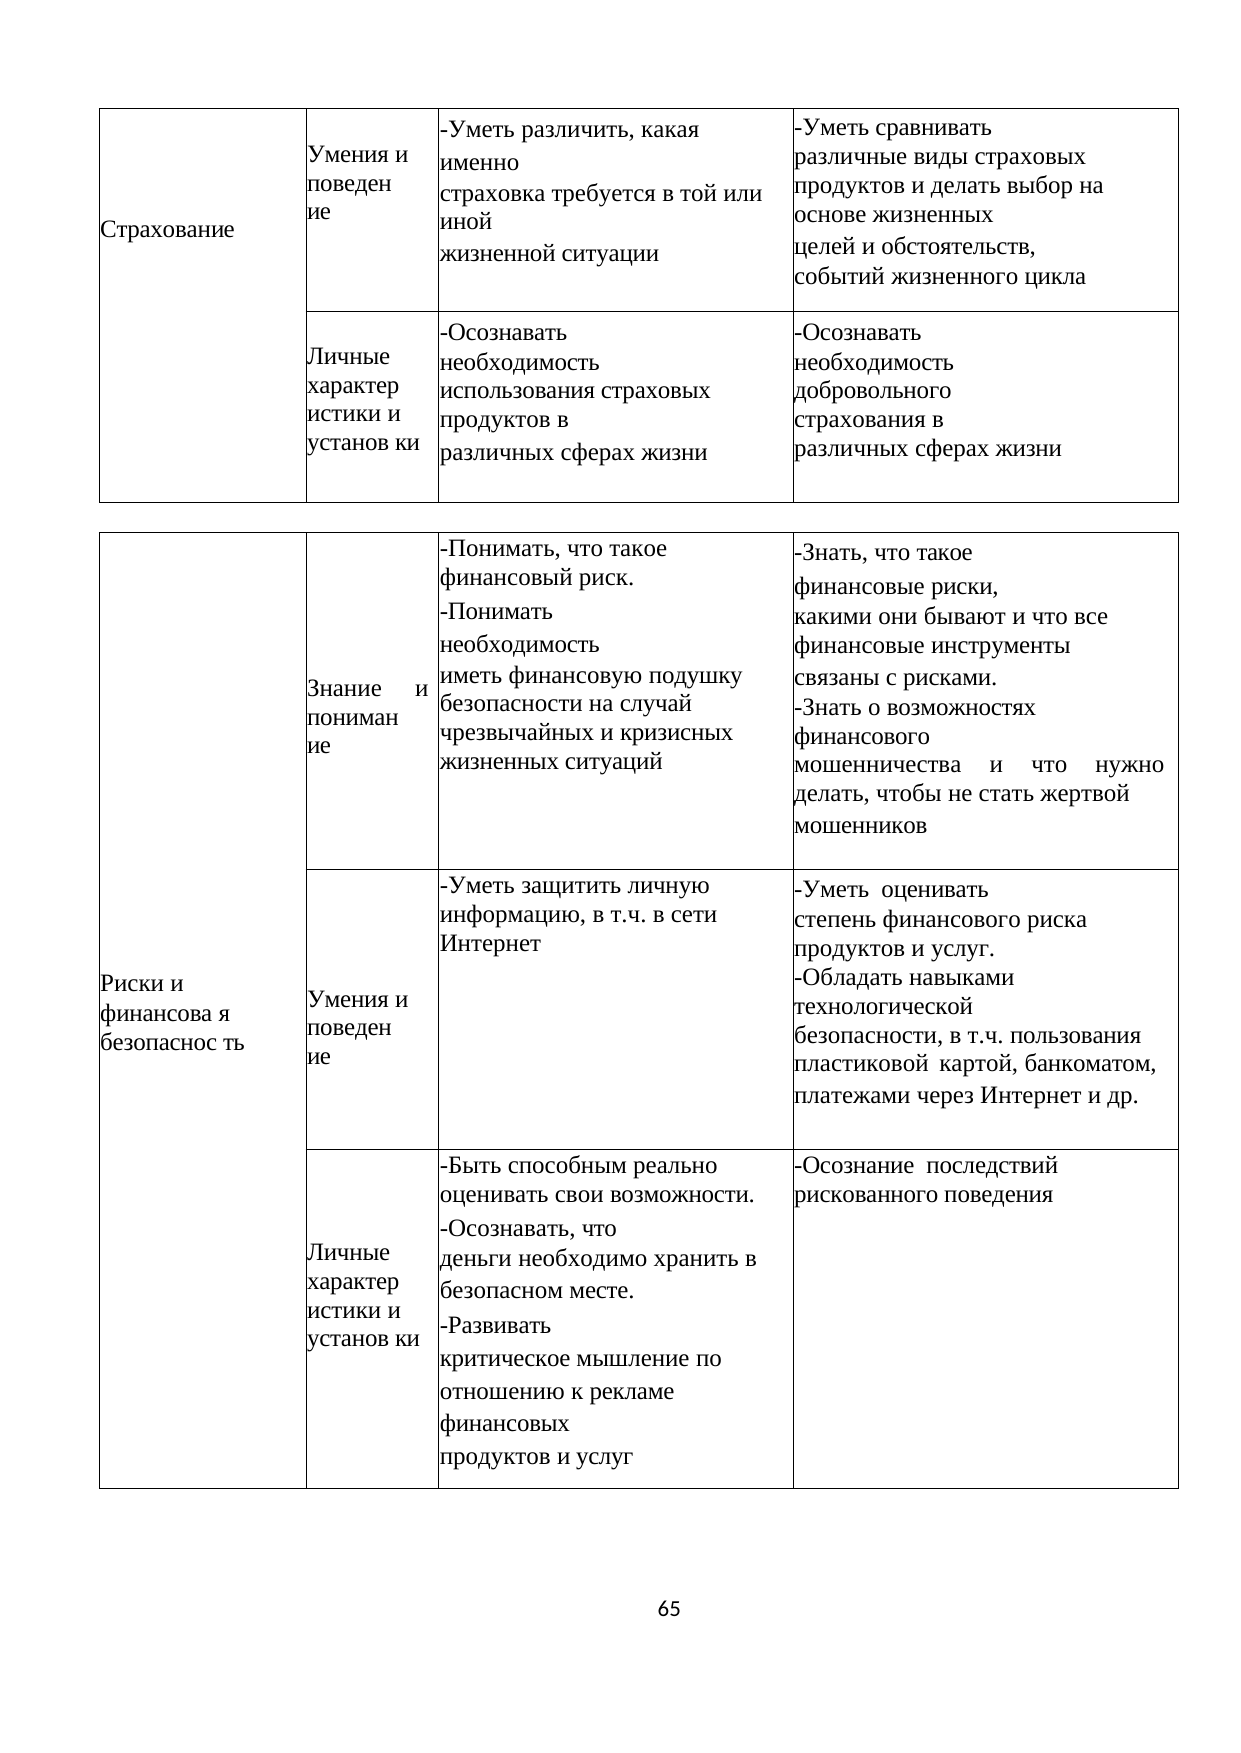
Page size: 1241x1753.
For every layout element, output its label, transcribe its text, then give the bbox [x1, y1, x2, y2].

table_header Риски и финансова я безопаснос ть [100, 533, 306, 1488]
table_cell -Осознавать необходимость использования страховых продуктов в различных сферах жизни [439, 312, 793, 502]
table_header -Знать, что такое финансовые риски, какими они бывают и что все финансовые инструменты связаны с рисками. -Знать о возможностях финансового мошенничества и что нужно делать, чтобы не стать жертвой мошенников [794, 533, 1178, 869]
table_cell Личные характер истики и установ ки [307, 1150, 438, 1488]
table_header -Понимать, что такое финансовый риск. -Понимать необходимость иметь финансовую подушку безопасности на случай чрезвычайных и кризисных жизненных ситуаций [439, 533, 793, 869]
table_cell -Осознание последствий рискованного поведения [794, 1150, 1178, 1488]
table_header Знание и пониман ие [307, 533, 438, 869]
table_cell Личные характер истики и установ ки [307, 312, 438, 502]
table_cell -Быть способным реально оценивать свои возможности. -Осознавать, что деньги необходимо хранить в безопасном месте. -Развивать критическое мышление по отношению к рекламе финансовых продуктов и услуг [439, 1150, 793, 1488]
table_cell Умения и поведен ие [307, 870, 438, 1149]
table_cell -Уметь защитить личную информацию, в т.ч. в сети Интернет [439, 870, 793, 1149]
table_cell -Осознавать необходимость добровольного страхования в различных сферах жизни [794, 312, 1178, 502]
table_cell Страхование [100, 109, 306, 502]
table_cell -Уметь различить, какая именно страховка требуется в той или иной жизненной ситуации [439, 109, 793, 311]
table_cell -Уметь оценивать степень финансового риска продуктов и услуг. -Обладать навыками технологической безопасности, в т.ч. пользования пластиковой картой, банкоматом, платежами через Интернет и др. [794, 870, 1178, 1149]
table_cell -Уметь сравнивать различные виды страховых продуктов и делать выбор на основе жизненных целей и обстоятельств, событий жизненного цикла [794, 109, 1178, 311]
table_cell Умения и поведен ие [307, 109, 438, 311]
